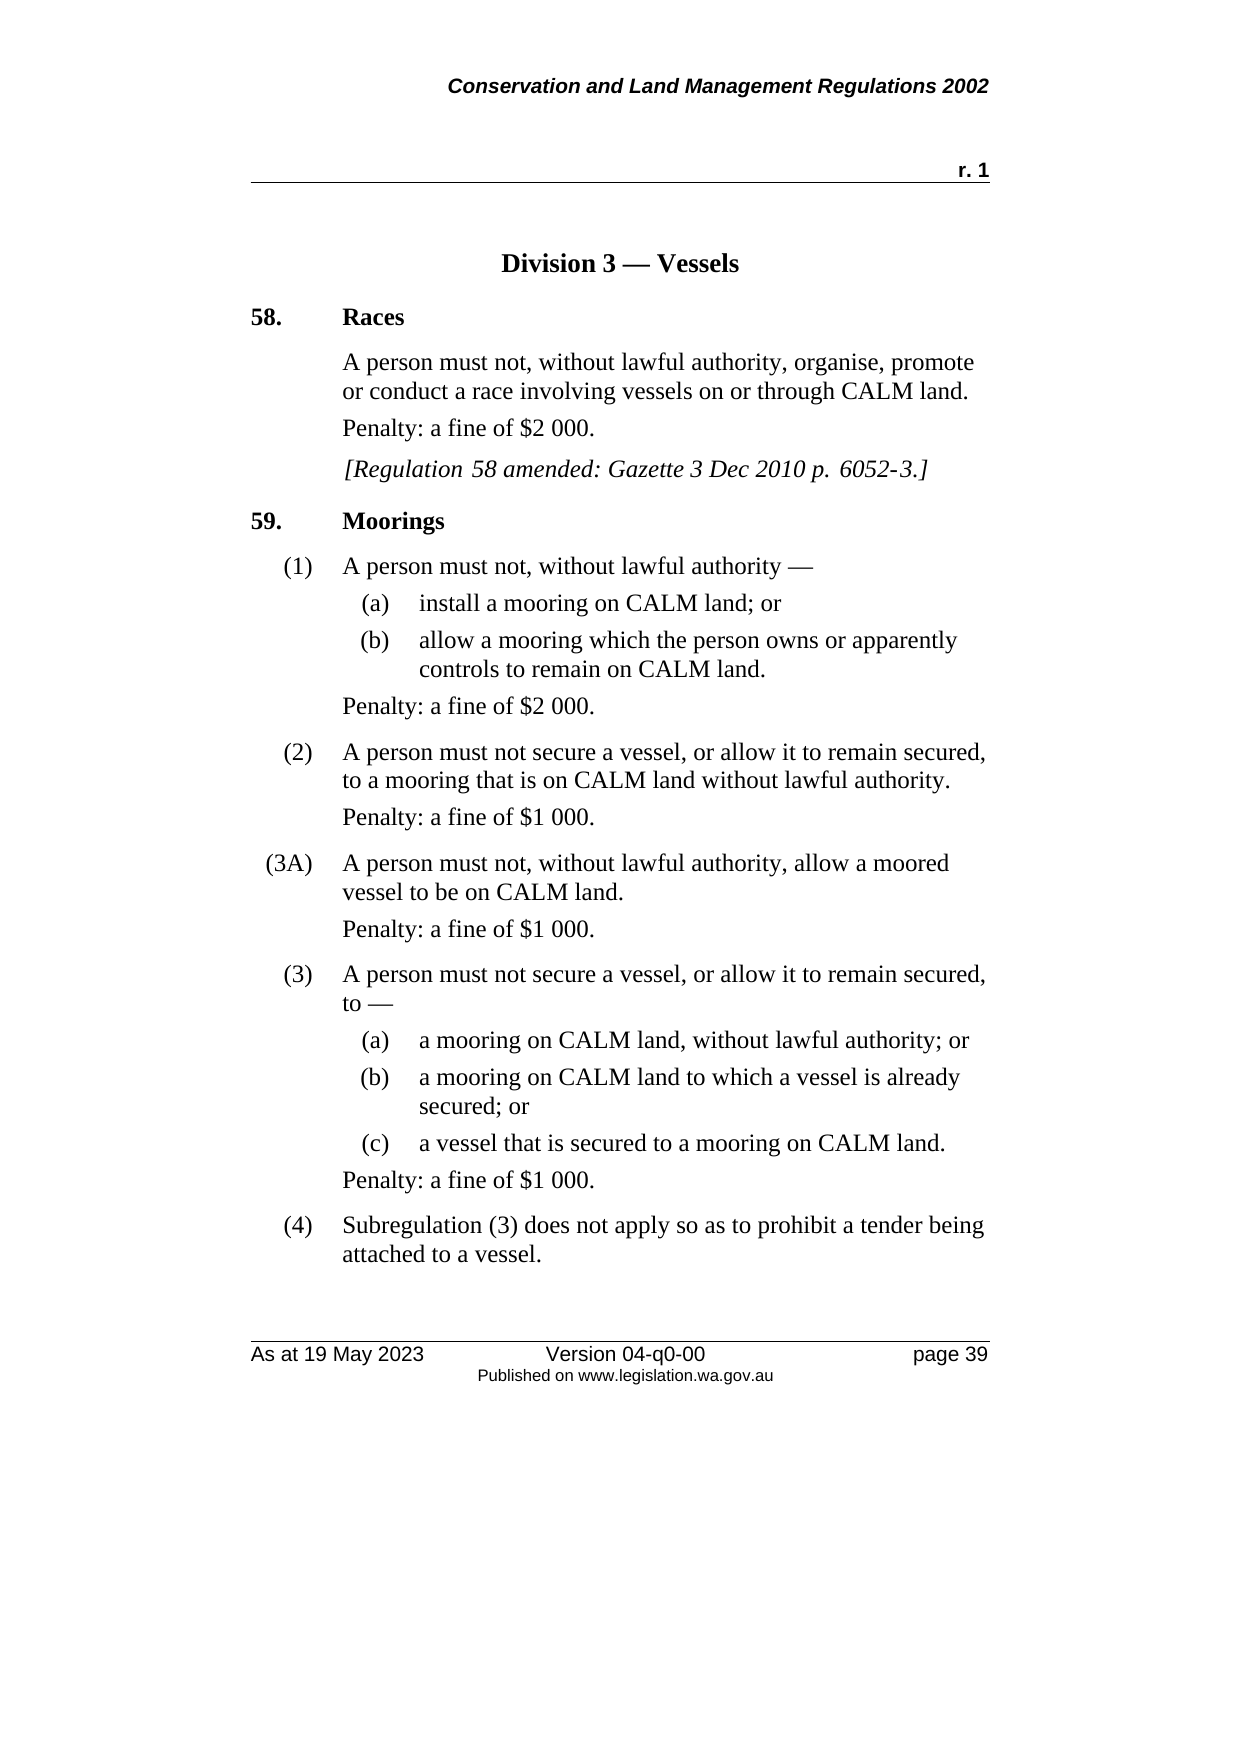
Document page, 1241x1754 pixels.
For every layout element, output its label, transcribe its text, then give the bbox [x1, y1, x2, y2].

text Penalty: a fine of $1 000. [251, 1165, 990, 1194]
subtitle Division 3 — Vessels [251, 247, 990, 279]
text [Regulation 58 amended: Gazette 3 Dec 2010 p. 6052-3.] [251, 454, 990, 483]
text Penalty: a fine of $2 000. [251, 691, 990, 720]
text (3) A person must not secure a vessel, or allow it to remain secured, to — [251, 959, 990, 1017]
text (b) a mooring on CALM land to which a vessel is already secured; or [251, 1062, 990, 1119]
text Penalty: a fine of $1 000. [251, 914, 990, 942]
text (a) a mooring on CALM land, without lawful authority; or [251, 1025, 990, 1054]
text (4) Subregulation (3) does not apply so as to prohibit a tender being attached to a vessel. [251, 1210, 990, 1268]
text Penalty: a fine of $2 000. [251, 413, 990, 442]
text (3A) A person must not, without lawful authority, allow a moored vessel to be on CALM land. [251, 848, 990, 905]
text (2) A person must not secure a vessel, or allow it to remain secured, to a mooring that is on CALM land without lawful authority. [251, 737, 990, 794]
text Penalty: a fine of $1 000. [251, 802, 990, 831]
subtitle 59. Moorings [251, 506, 990, 534]
subtitle 58. Races [251, 302, 990, 330]
text (a) install a mooring on CALM land; or [251, 588, 990, 617]
text (c) a vessel that is secured to a mooring on CALM land. [251, 1128, 990, 1157]
text (b) allow a mooring which the person owns or apparently controls to remain on CALM land. [251, 625, 990, 683]
text A person must not, without lawful authority, organise, promote or conduct a race involving vessels on or through CALM land. [251, 347, 990, 404]
text (1) A person must not, without lawful authority — [251, 551, 990, 580]
